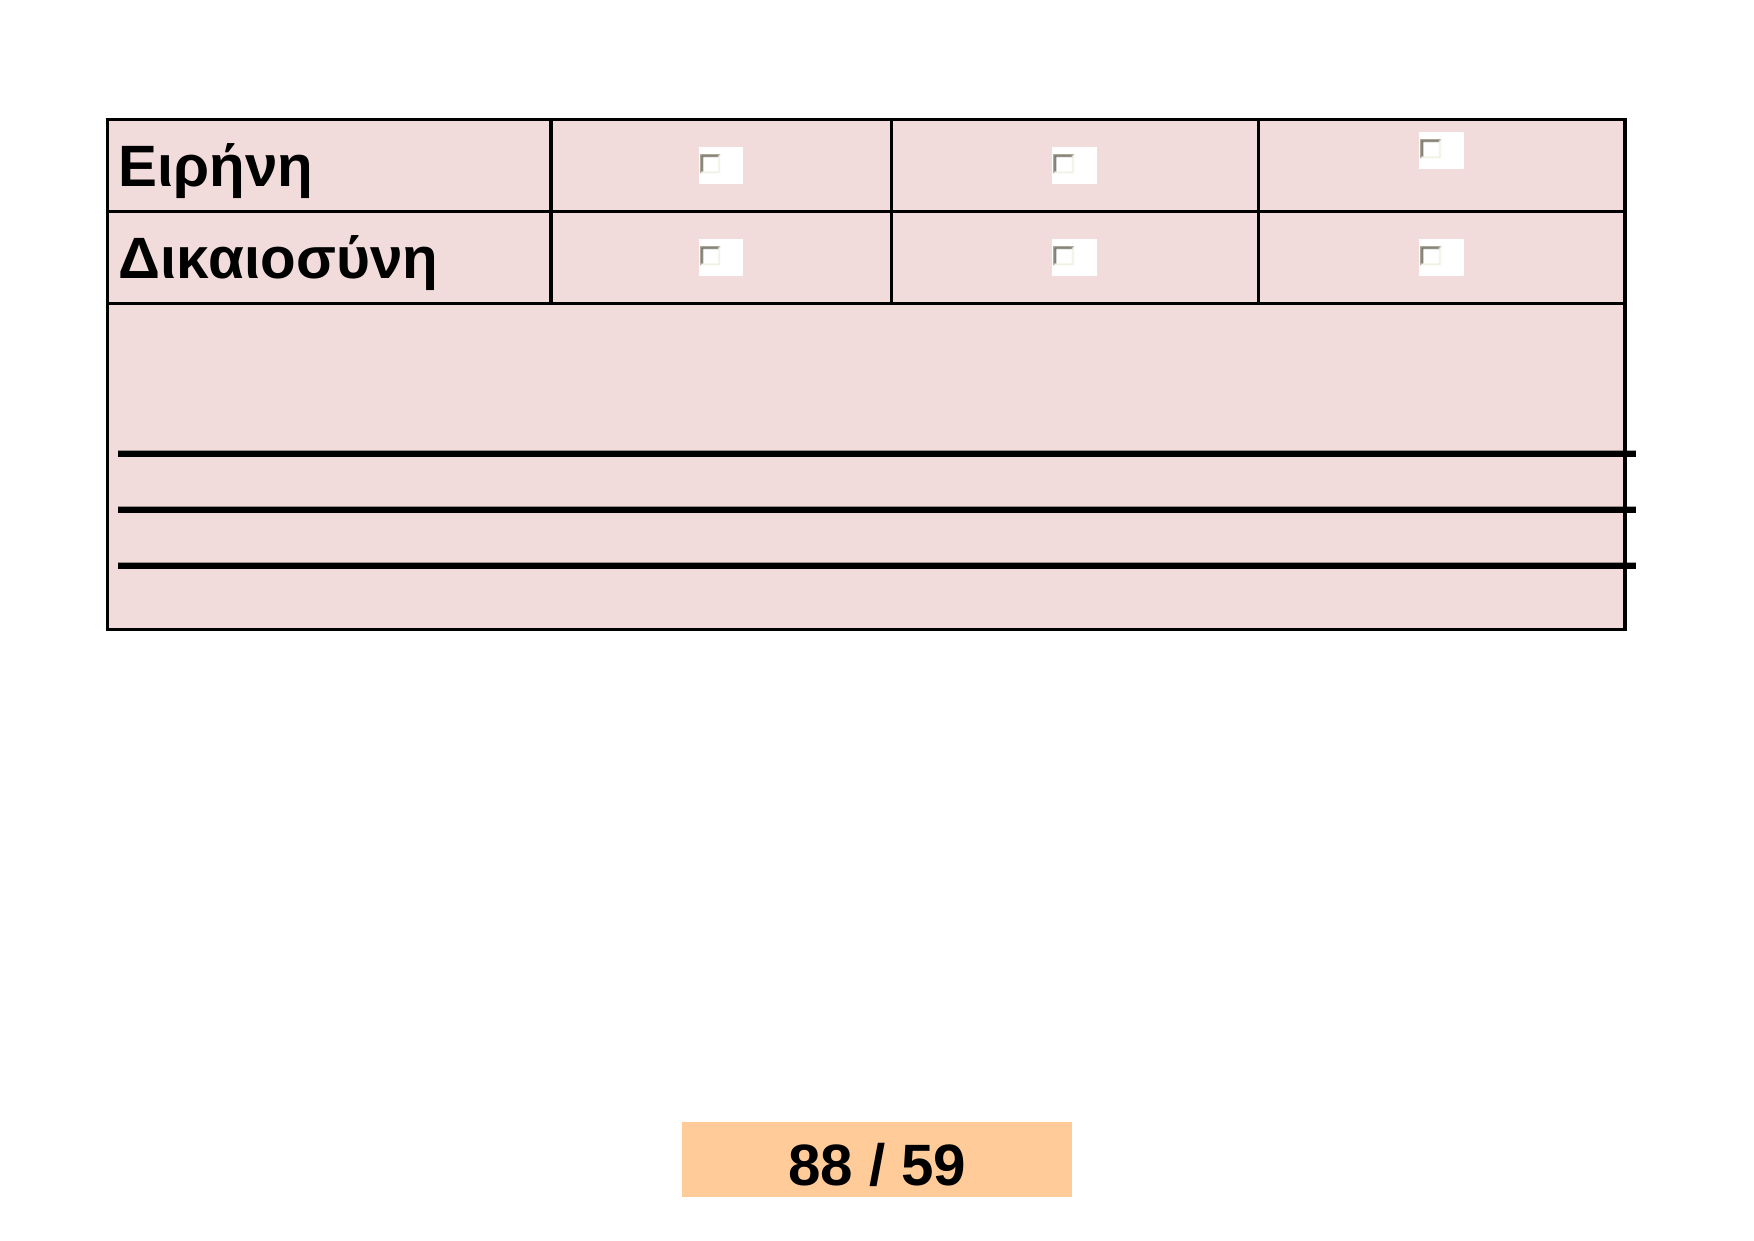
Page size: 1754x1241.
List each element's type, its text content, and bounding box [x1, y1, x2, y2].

table_cell Ειρήνη [109, 121, 549, 210]
table_cell [893, 121, 1257, 210]
table_cell [893, 213, 1257, 302]
table_cell Δικαιοσύνη [109, 213, 549, 302]
table_cell [553, 213, 890, 302]
table_cell [553, 121, 890, 210]
table_cell [109, 305, 1623, 628]
table_cell [1260, 121, 1623, 210]
table_cell [1260, 213, 1623, 302]
